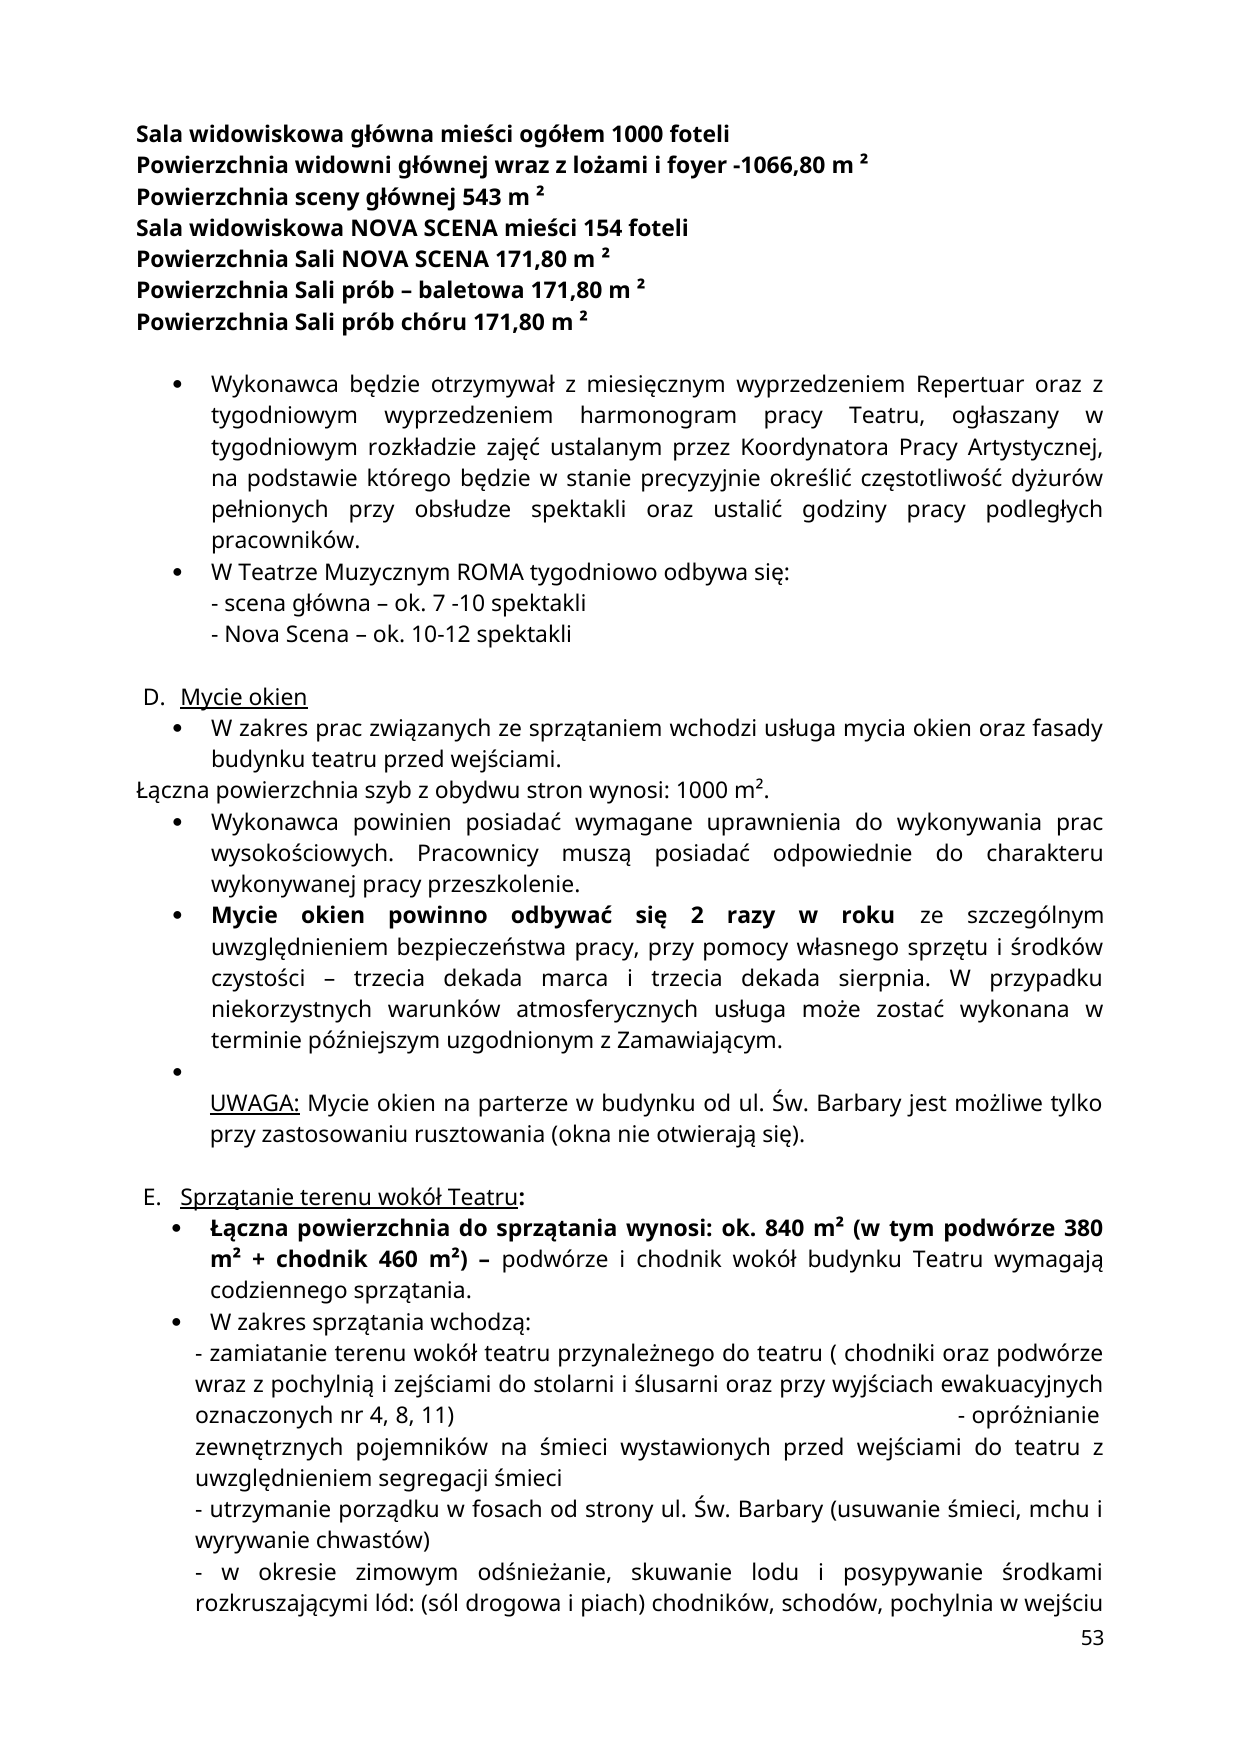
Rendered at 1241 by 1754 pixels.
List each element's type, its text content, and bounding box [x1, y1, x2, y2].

list Wykonawca powinien posiadać wymagane uprawnienia do wykonywania prac wysokościowych. Pracownicy muszą posiadać odpowiednie do charakteru wykonywanej pracy przeszkolenie. [173, 806, 1104, 899]
text - scena główna – ok. 7 -10 spektakli [211, 587, 1104, 618]
list W Teatrze Muzycznym ROMA tygodniowo odbywa się: [173, 556, 1104, 587]
list Sala widowiskowa główna mieści ogółem 1000 foteli [136, 118, 1104, 149]
list Mycie okien powinno odbywać się 2 razy w roku ze szczególnym uwzględnieniem bezpieczeństwa pracy, przy pomocy własnego sprzętu i środków czystości – trzecia dekada marca i trzecia dekada sierpnia. W przypadku niekorzystnych warunków atmosferycznych usługa może zostać wykonana w terminie późniejszym uzgodnionym z Zamawiającym. [173, 899, 1104, 1056]
list Mycie okien [143, 681, 1104, 712]
text - zamiatanie terenu wokół teatru przynależnego do teatru ( chodniki oraz podwórze wraz z pochylnią i zejściami do stolarni i ślusarni oraz przy wyjściach ewakuacyjnych oznaczonych nr 4, 8, 11) - opróżnianie zewnętrznych pojemników na śmieci wystawionych przed wejściami do teatru z uwzględnieniem segregacji śmieci [195, 1337, 1104, 1493]
list W zakres prac związanych ze sprzątaniem wchodzi usługa mycia okien oraz fasady budynku teatru przed wejściami. [173, 712, 1104, 774]
list Sala widowiskowa NOVA SCENA mieści 154 foteli [136, 212, 1104, 243]
text - utrzymanie porządku w fosach od strony ul. Św. Barbary (usuwanie śmieci, mchu i wyrywanie chwastów) [195, 1493, 1104, 1556]
list Powierzchnia Sali prób chóru 171,80 m ² [136, 306, 1104, 337]
list W zakres sprzątania wchodzą: [172, 1306, 1104, 1337]
list Łączna powierzchnia do sprzątania wynosi: ok. 840 m² (w tym podwórze 380 m² + chodnik 460 m²) – podwórze i chodnik wokół budynku Teatru wymagają codziennego sprzątania. [172, 1212, 1104, 1306]
list Powierzchnia Sali prób – baletowa 171,80 m ² [136, 274, 1104, 306]
list Sprzątanie terenu wokół Teatru: [143, 1181, 1104, 1212]
text UWAGA: Mycie okien na parterze w budynku od ul. Św. Barbary jest możliwe tylko przy zastosowaniu rusztowania (okna nie otwierają się). [209, 1087, 1104, 1149]
list Powierzchnia Sali NOVA SCENA 171,80 m ² [136, 243, 1104, 274]
list Powierzchnia sceny głównej 543 m ² [136, 181, 1104, 212]
text Łączna powierzchnia szyb z obydwu stron wynosi: 1000 m². [136, 774, 1104, 806]
list Powierzchnia widowni głównej wraz z lożami i foyer -1066,80 m ² [136, 149, 1104, 181]
list Wykonawca będzie otrzymywał z miesięcznym wyprzedzeniem Repertuar oraz z tygodniowym wyprzedzeniem harmonogram pracy Teatru, ogłaszany w tygodniowym rozkładzie zajęć ustalanym przez Koordynatora Pracy Artystycznej, na podstawie którego będzie w stanie precyzyjnie określić częstotliwość dyżurów pełnionych przy obsłudze spektakli oraz ustalić godziny pracy podległych pracowników. [173, 368, 1104, 556]
text - Nova Scena – ok. 10-12 spektakli [211, 618, 1104, 649]
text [195, 1556, 1104, 1618]
